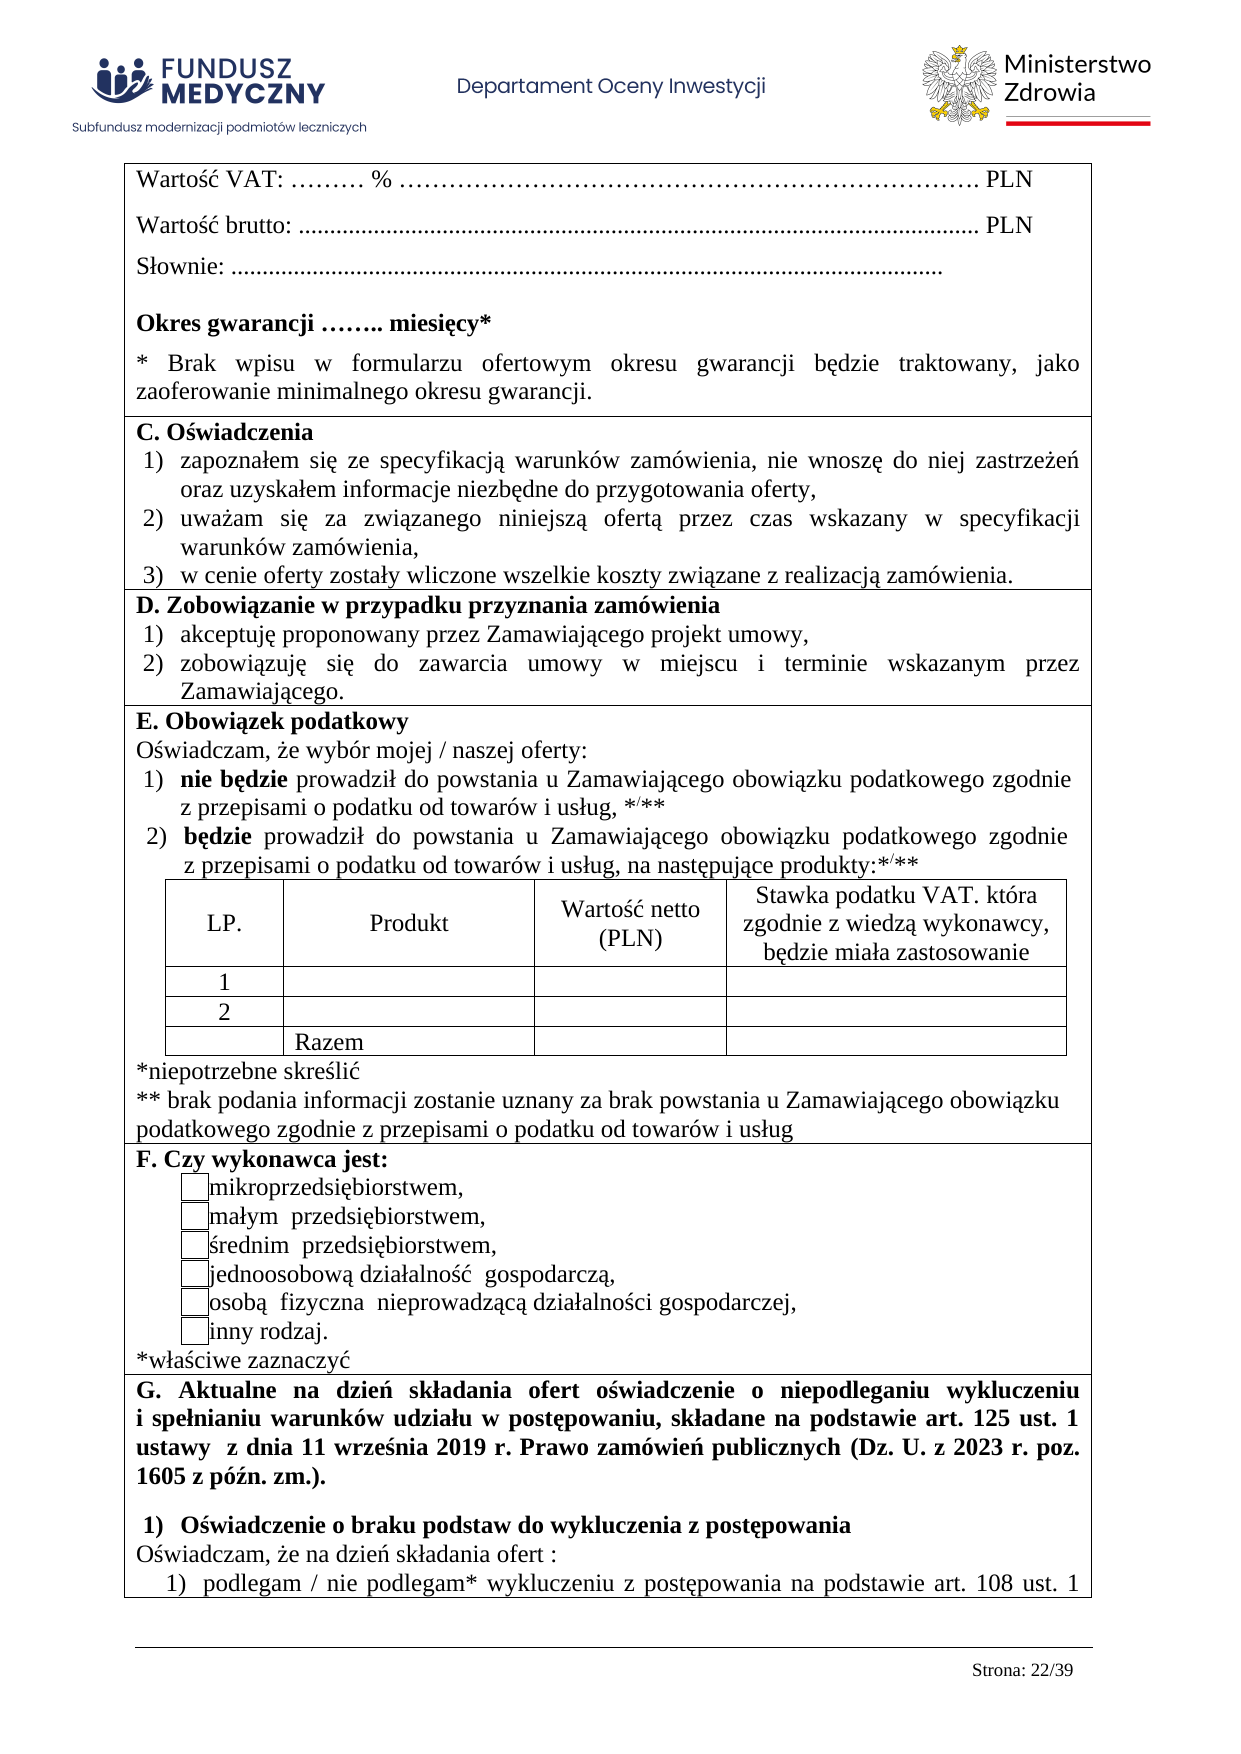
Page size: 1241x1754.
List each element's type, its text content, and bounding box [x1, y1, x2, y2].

table_cell C. Oświadczenia zapoznałem się ze specyfikacją warunków zamówienia, nie wnoszę do niej zastrzeżeń oraz uzyskałem informacje niezbędne do przygotowania oferty, uważam się za związanego niniejszą ofertą przez czas wskazany w specyfikacji warunków zamówienia, w cenie oferty zostały wliczone wszelkie koszty związane z realizacją zamówienia. [125, 417, 1091, 589]
table_cell F. Czy wykonawca jest: mikroprzedsiębiorstwem, małym przedsiębiorstwem, średnim przedsiębiorstwem, jednoosobową działalność gospodarczą, osobą fizyczna nieprowadzącą działalności gospodarczej, inny rodzaj. *właściwe zaznaczyć [125, 1144, 1091, 1374]
table_cell D. Zobowiązanie w przypadku przyznania zamówienia akceptuję proponowany przez Zamawiającego projekt umowy, zobowiązuję się do zawarcia umowy w miejscu i terminie wskazanym przez Zamawiającego. [125, 590, 1091, 705]
table_cell E. Obowiązek podatkowy Oświadczam, że wybór mojej / naszej oferty: nie będzie prowadził do powstania u Zamawiającego obowiązku podatkowego zgodnie z przepisami o podatku od towarów i usług, */** będzie prowadził do powstania u Zamawiającego obowiązku podatkowego zgodnie z przepisami o podatku od towarów i usług, na następujące produkty:*/** *niepotrzebne skreślić ** brak podania informacji zostanie uznany za brak powstania u Zamawiającego obowiązku podatkowego zgodnie z przepisami o podatku od towarów i usług [125, 706, 1091, 1143]
picture [0, 7, 1241, 164]
